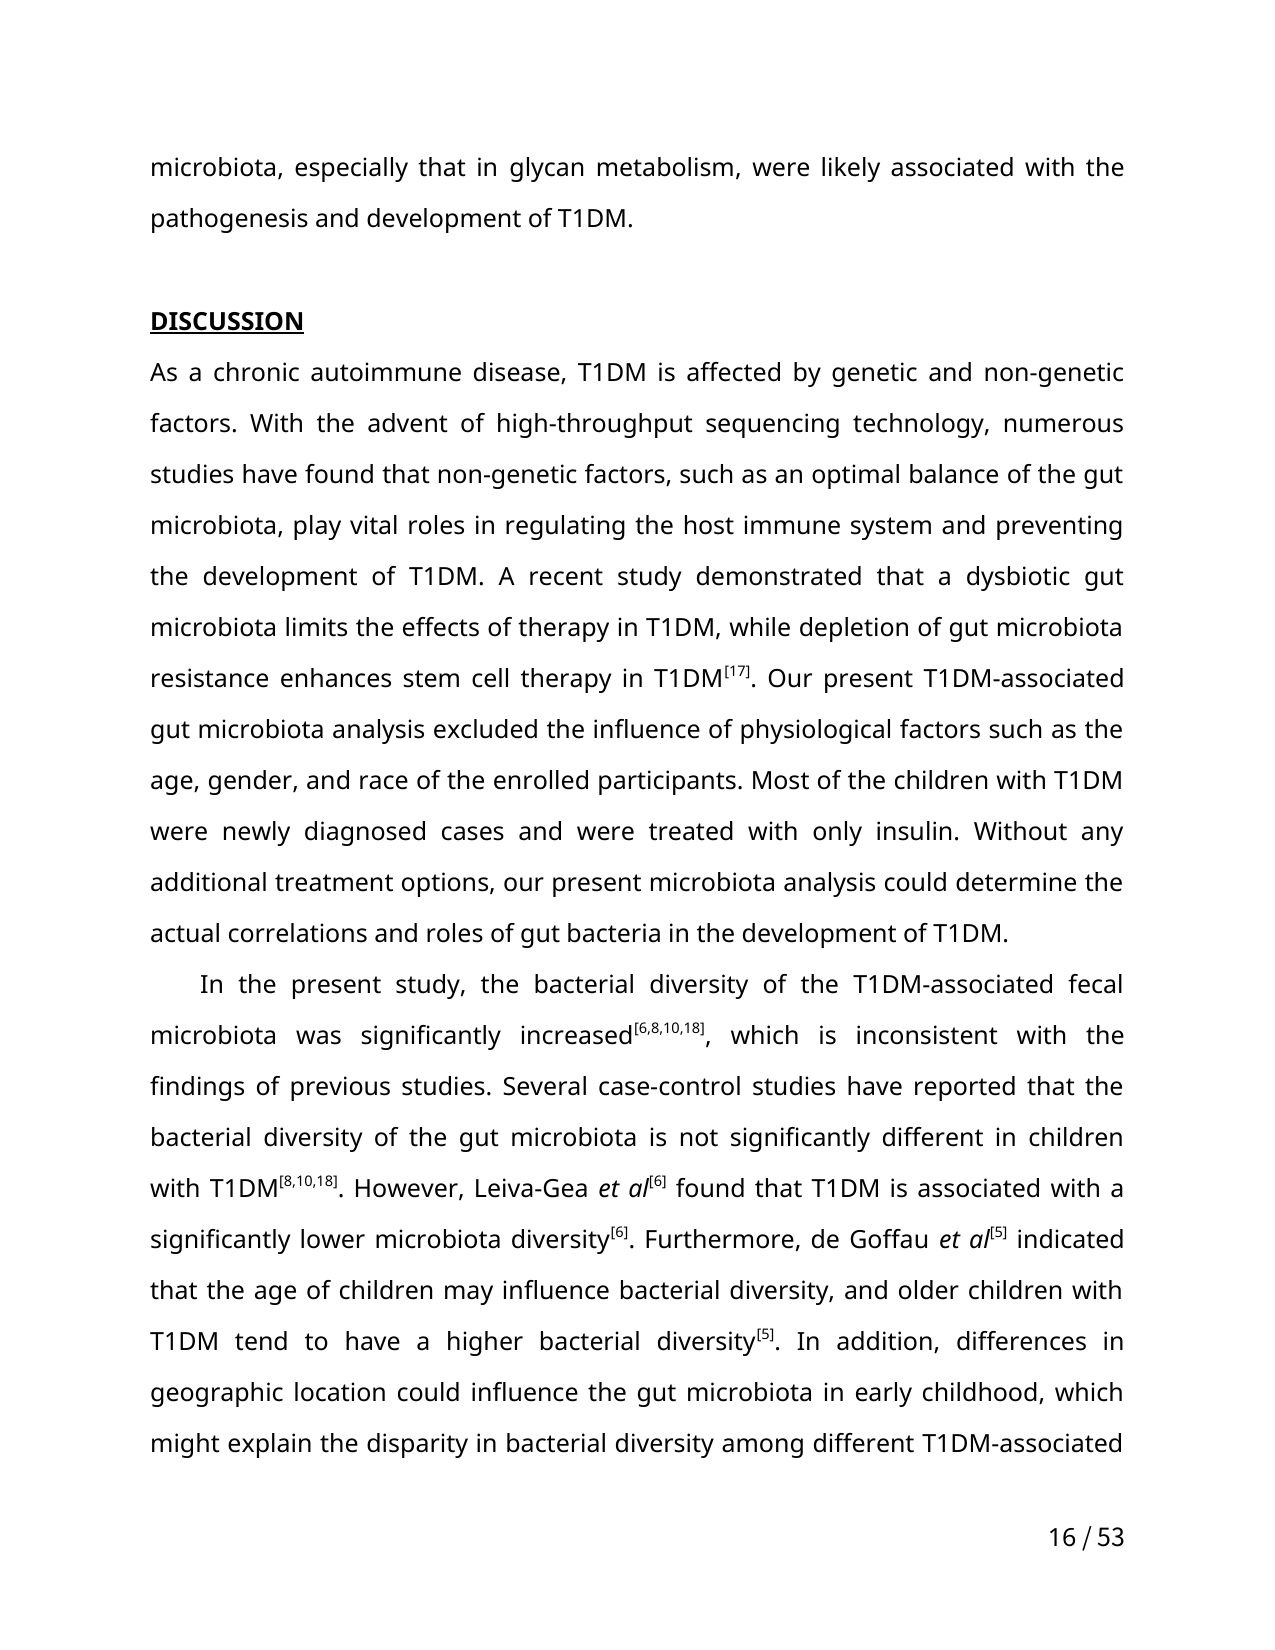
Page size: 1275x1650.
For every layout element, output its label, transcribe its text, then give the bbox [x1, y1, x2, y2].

text As a chronic autoimmune disease, T1DM is affected by genetic and non-genetic factors. With the advent of high-throughput sequencing technology, numerous studies have found that non-genetic factors, such as an optimal balance of the gut microbiota, play vital roles in regulating the host immune system and preventing the development of T1DM. A recent study demonstrated that a dysbiotic gut microbiota limits the effects of therapy in T1DM, while depletion of gut microbiota resistance enhances stem cell therapy in T1DM[17]. Our present T1DM-associated gut microbiota analysis excluded the influence of physiological factors such as the age, gender, and race of the enrolled participants. Most of the children with T1DM were newly diagnosed cases and were treated with only insulin. Without any additional treatment options, our present microbiota analysis could determine the actual correlations and roles of gut bacteria in the development of T1DM. [150, 354, 1125, 950]
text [150, 150, 1125, 235]
text DISCUSSION [150, 303, 1125, 337]
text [150, 967, 1125, 1460]
